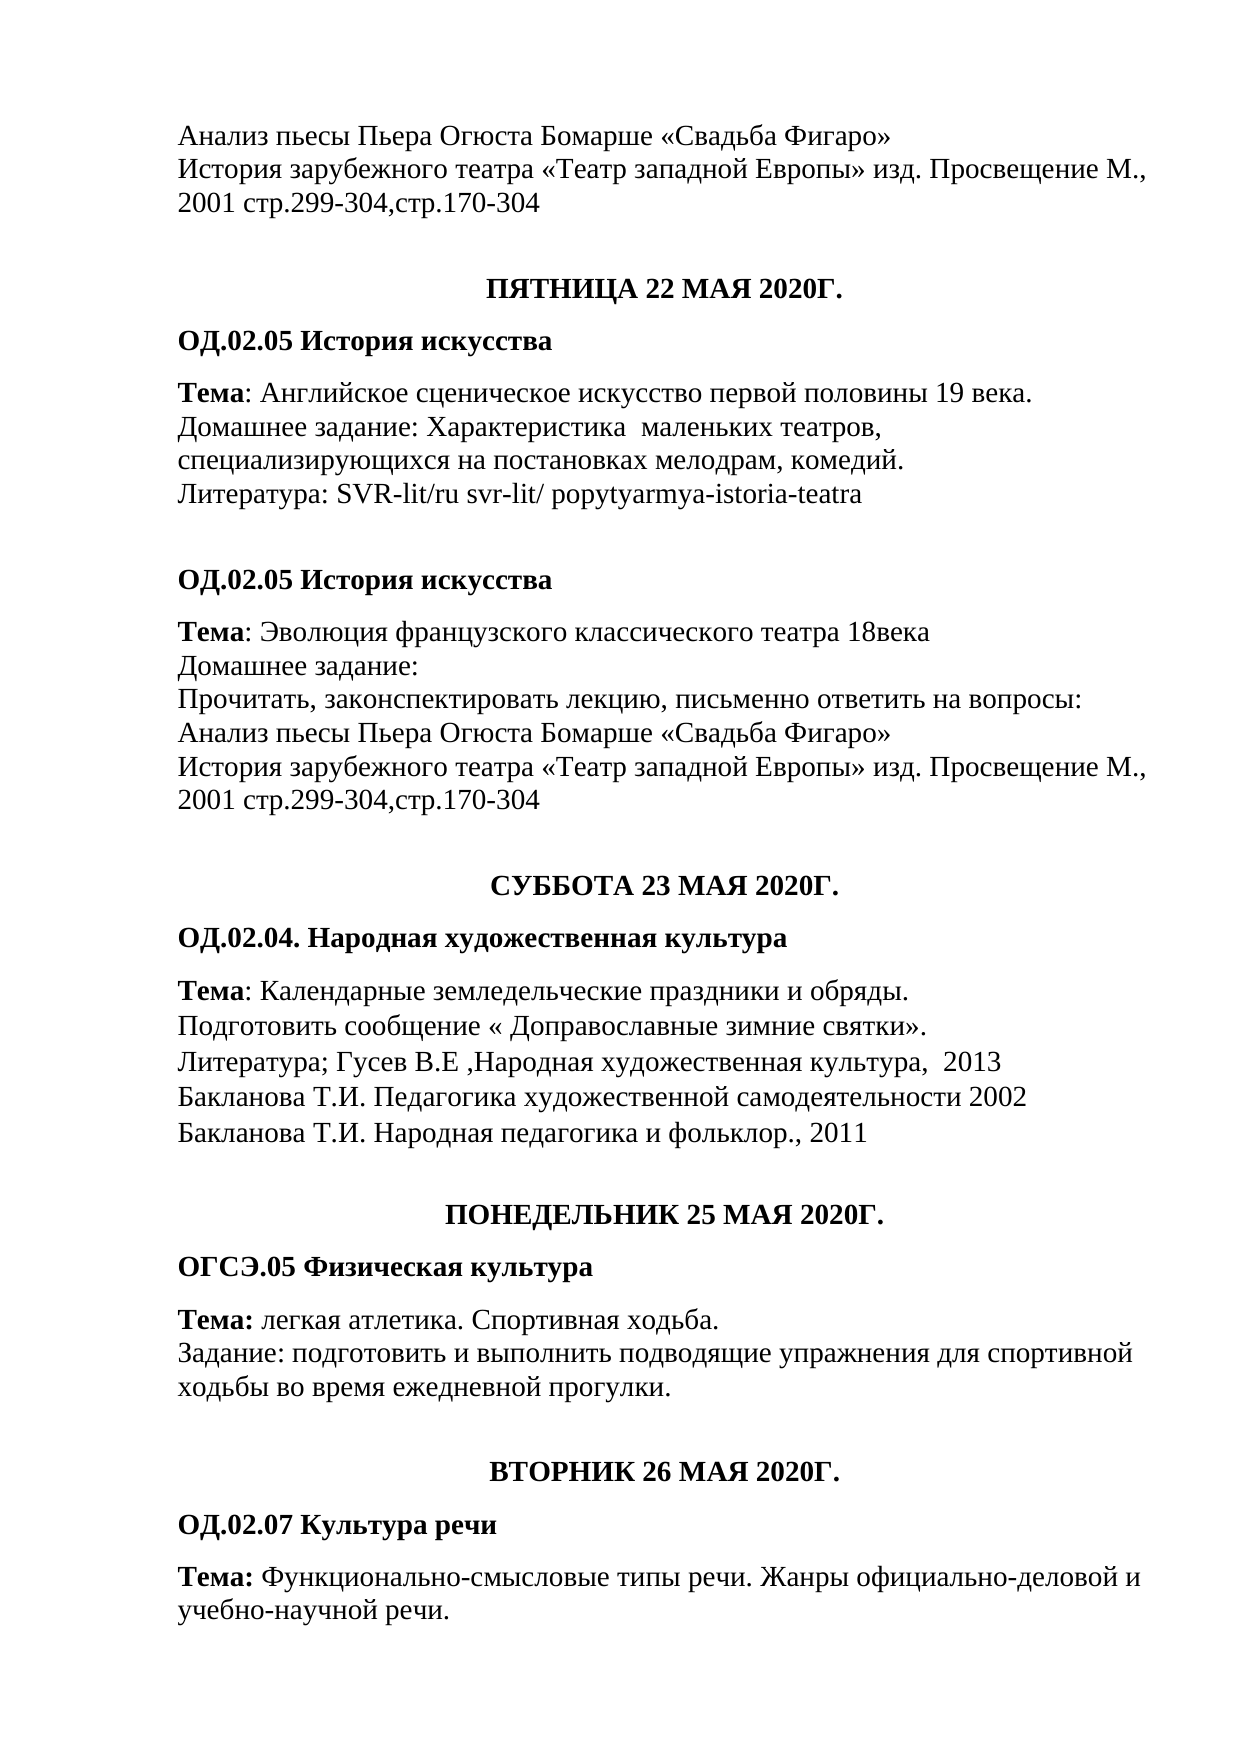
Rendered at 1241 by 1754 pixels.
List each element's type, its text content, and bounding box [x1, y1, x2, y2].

text ПЯТНИЦА 22 МАЯ 2020Г. [177, 271, 1152, 304]
text Анализ пьесы Пьера Огюста Бомарше «Свадьба Фигаро» [177, 118, 1152, 152]
text ОД.02.07 Культура речи [177, 1507, 1152, 1540]
text Задание: подготовить и выполнить подводящие упражнения для спортивной ходьбы во время ежедневной прогулки. [177, 1335, 1152, 1402]
text Подготовить сообщение « Доправославные зимние святки». [177, 1008, 1152, 1042]
text Тема: Календарные земледельческие праздники и обряды. [177, 973, 1152, 1006]
text Анализ пьесы Пьера Огюста Бомарше «Свадьба Фигаро» [177, 715, 1152, 749]
text Бакланова Т.И. Народная педагогика и фольклор., 2011 [177, 1115, 1152, 1148]
text ОД.02.05 История искусства [177, 562, 1152, 596]
text ОД.02.04. Народная художественная культура [177, 920, 1152, 954]
text СУББОТА 23 МАЯ 2020Г. [177, 868, 1152, 901]
text История зарубежного театра «Театр западной Европы» изд. Просвещение М., 2001 стр.299-304,стр.170-304 [177, 749, 1152, 816]
text ОГСЭ.05 Физическая культура [177, 1249, 1152, 1283]
text ПОНЕДЕЛЬНИК 25 МАЯ 2020Г. [177, 1197, 1152, 1231]
text Литература; Гусев В.Е ,Народная художественная культура, 2013 [177, 1044, 1152, 1077]
text Литература: SVR-lit/ru svr-lit/ popytyarmya-istoria-teatra [177, 476, 1152, 509]
text Прочитать, законспектировать лекцию, письменно ответить на вопросы: [177, 682, 1152, 715]
text Тема: Функционально-смысловые типы речи. Жанры официально-деловой и учебно-научной речи. [177, 1559, 1152, 1626]
text Тема: Английское сценическое искусство первой половины 19 века. [177, 375, 1152, 409]
text Бакланова Т.И. Педагогика художественной самодеятельности 2002 [177, 1079, 1152, 1113]
text ВТОРНИК 26 МАЯ 2020Г. [177, 1454, 1152, 1488]
text Тема: легкая атлетика. Спортивная ходьба. [177, 1302, 1152, 1335]
text ОД.02.05 История искусства [177, 323, 1152, 357]
text Тема: Эволюция французского классического театра 18века [177, 614, 1152, 648]
text Домашнее задание: Характеристика маленьких театров, специализирующихся на постановках мелодрам, комедий. [177, 409, 1152, 476]
text Домашнее задание: [177, 648, 1152, 682]
text История зарубежного театра «Театр западной Европы» изд. Просвещение М., 2001 стр.299-304,стр.170-304 [177, 152, 1152, 219]
